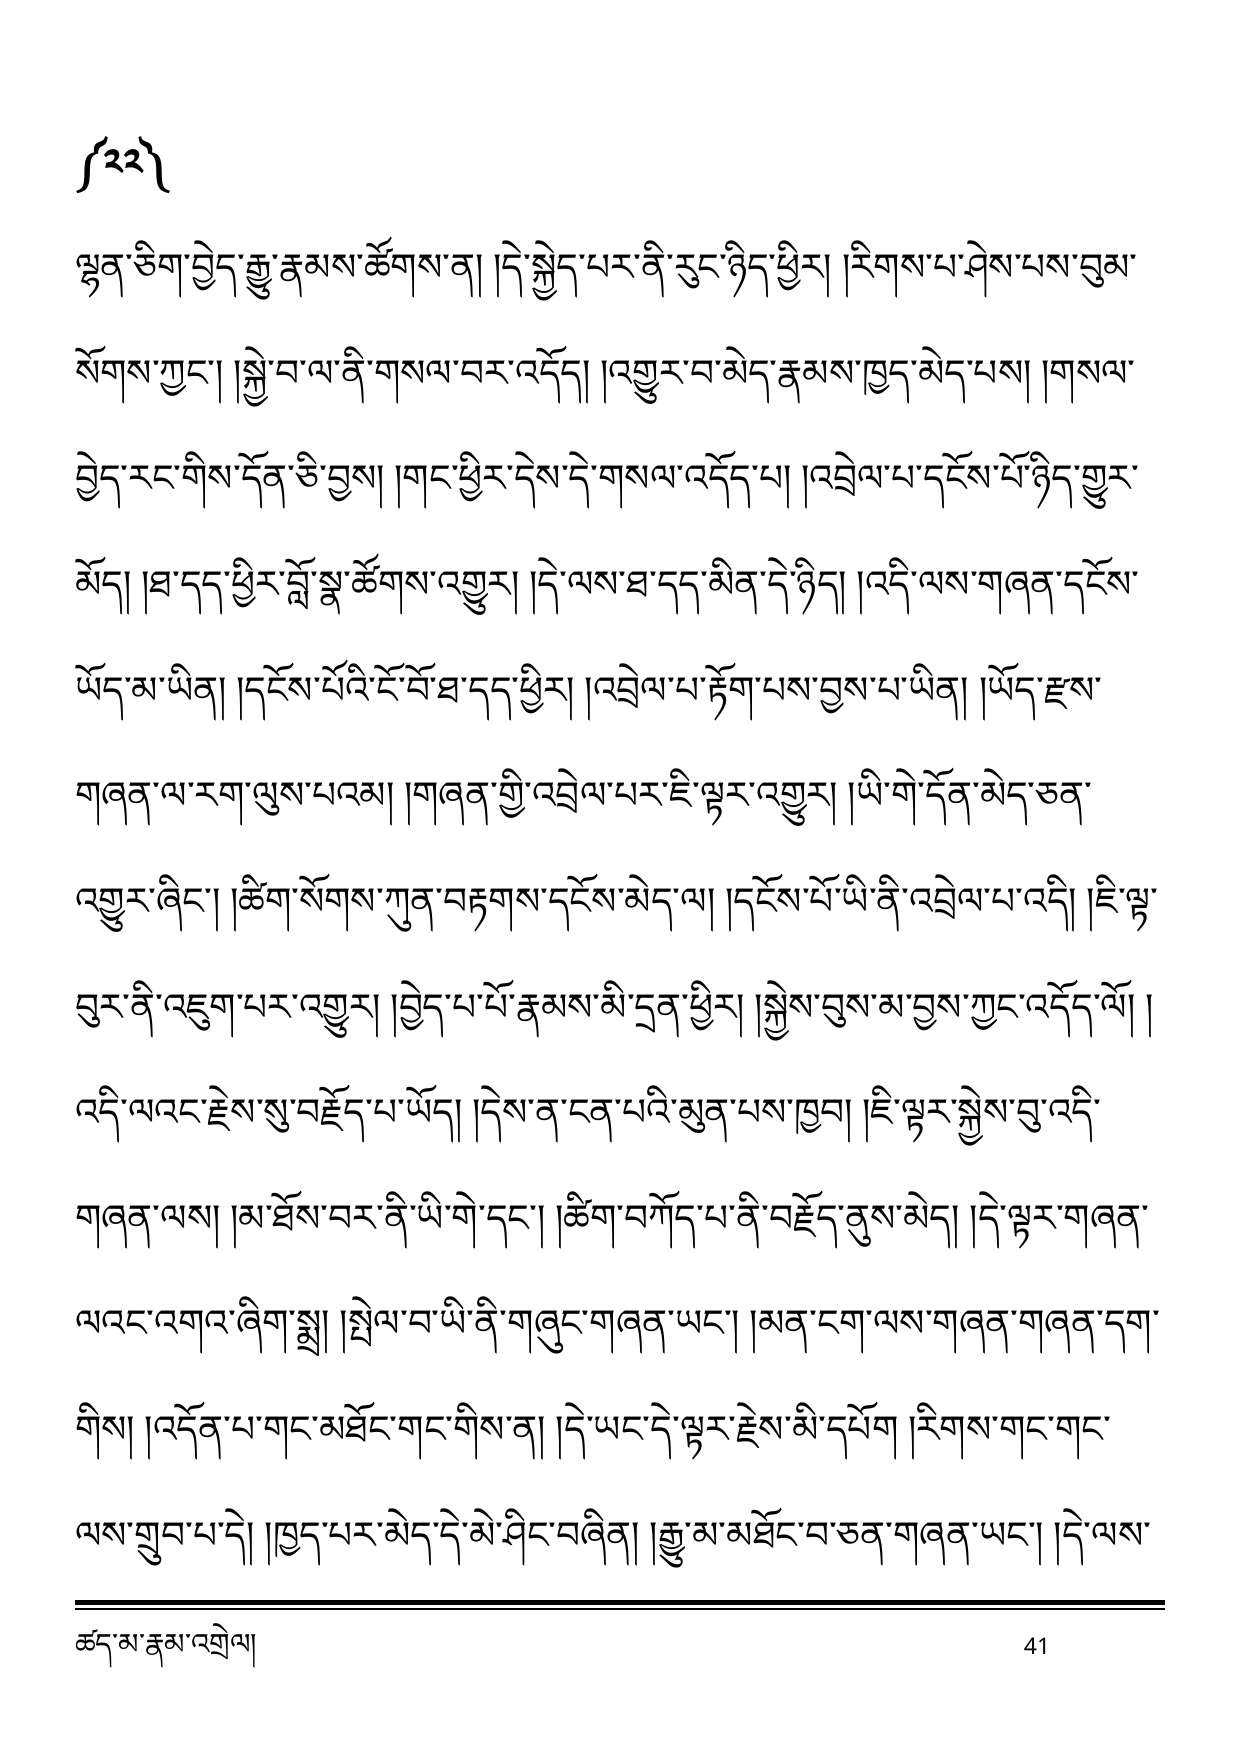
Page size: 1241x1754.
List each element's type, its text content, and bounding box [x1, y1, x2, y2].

text ༼༢༢༽ [75, 120, 1165, 226]
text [75, 226, 1165, 1599]
